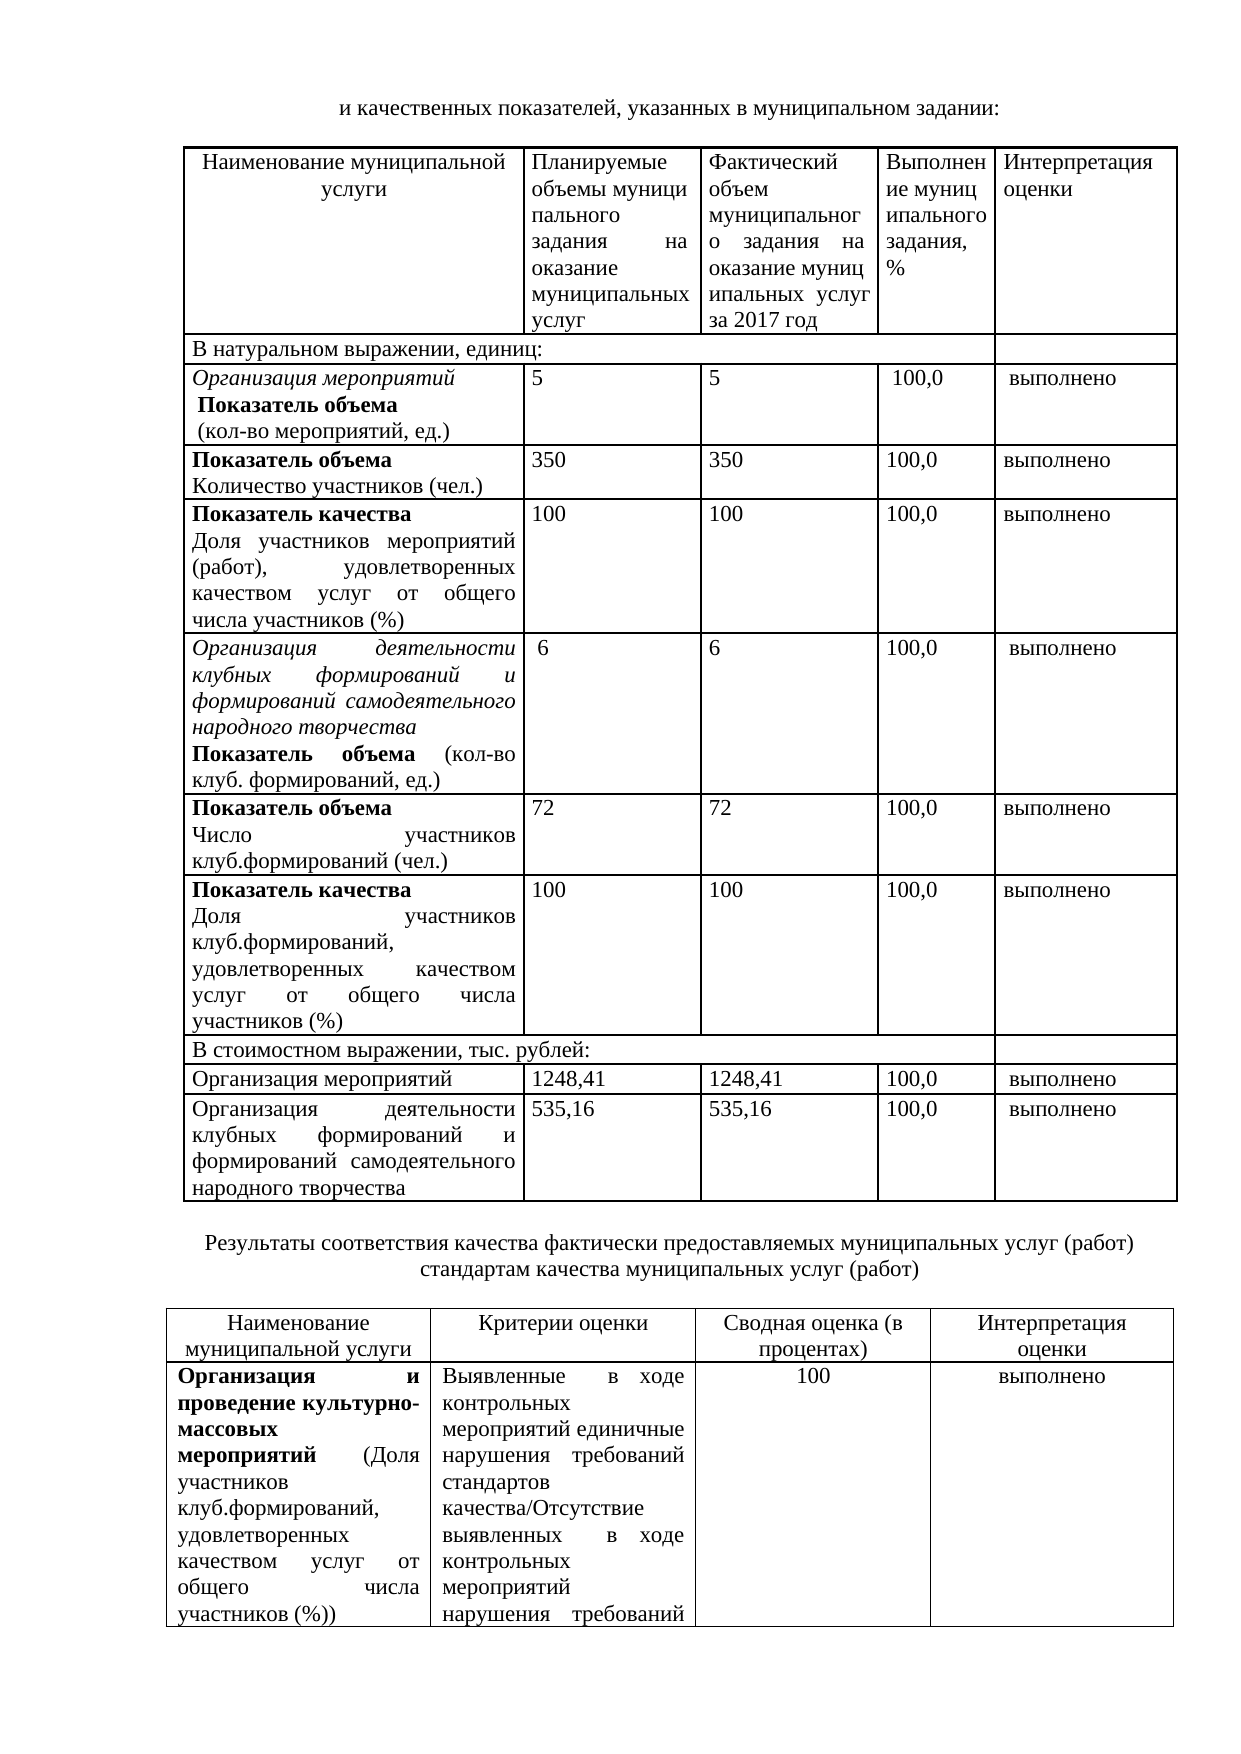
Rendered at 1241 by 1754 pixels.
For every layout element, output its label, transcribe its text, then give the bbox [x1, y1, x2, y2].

table_header Наименование муниципальной услуги [167, 1309, 430, 1361]
table_header Интерпретация оценки [996, 149, 1176, 333]
table_header Наименование муниципальной услуги [185, 149, 523, 333]
table_header Выполнение муниципального задания, % [879, 149, 994, 333]
table_cell 100 [702, 876, 877, 1034]
table_cell 72 [525, 795, 700, 873]
text Результаты соответствия качества фактически предоставляемых муниципальных услуг (работ) стандартам качества муниципальных услуг (работ) [177, 1229, 1162, 1281]
table_cell выполнено [996, 365, 1176, 443]
table_cell 350 [525, 446, 700, 498]
table_cell 100 [525, 500, 700, 632]
table_cell выполнено [996, 634, 1176, 792]
table_cell [996, 335, 1176, 362]
table_cell 72 [702, 795, 877, 873]
table_cell выполнено [996, 876, 1176, 1034]
table_cell 100,0 [879, 365, 994, 443]
table_header Планируемые объемы муниципального задания на оказание муниципальных услуг [525, 149, 700, 333]
table_cell Организация деятельности клубных формирований и формирований самодеятельного народного творчества [185, 1095, 523, 1200]
table_cell 100,0 [879, 500, 994, 632]
table_cell 100 [702, 500, 877, 632]
table_cell Организация мероприятий [185, 1065, 523, 1093]
table_cell Организация мероприятий Показатель объема (кол-во мероприятий, ед.) [185, 365, 523, 443]
table_cell выполнено [996, 446, 1176, 498]
table_cell 5 [702, 365, 877, 443]
table_cell 100 [696, 1363, 930, 1626]
table_cell 535,16 [525, 1095, 700, 1200]
table_cell 100,0 [879, 1095, 994, 1200]
table_cell Показатель объема Количество участников (чел.) [185, 446, 523, 498]
table_cell 535,16 [702, 1095, 877, 1200]
table_header Интерпретация оценки [931, 1309, 1173, 1361]
table_header Фактический объем муниципального задания на оказание муниципальных услуг за 2017 год [702, 149, 877, 333]
table_cell 100,0 [879, 1065, 994, 1093]
table_cell [996, 1036, 1176, 1063]
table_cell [167, 1363, 430, 1626]
text и качественных показателей, указанных в муниципальном задании: [177, 94, 1162, 120]
table_cell выполнено [931, 1363, 1173, 1626]
table_header Сводная оценка (в процентах) [696, 1309, 930, 1361]
table_cell Показатель объема Число участников клуб.формирований (чел.) [185, 795, 523, 873]
table_cell 100,0 [879, 795, 994, 873]
table_cell В натуральном выражении, единиц: [185, 335, 994, 362]
table_header Критерии оценки [431, 1309, 695, 1361]
table_cell выполнено [996, 1095, 1176, 1200]
table_cell Показатель качества Доля участников клуб.формирований, удовлетворенных качеством услуг от общего числа участников (%) [185, 876, 523, 1034]
table_cell выполнено [996, 500, 1176, 632]
table_cell Показатель качества Доля участников мероприятий (работ), удовлетворенных качеством услуг от общего числа участников (%) [185, 500, 523, 632]
table_cell 6 [525, 634, 700, 792]
table_cell 100,0 [879, 634, 994, 792]
table_cell 5 [525, 365, 700, 443]
table_cell 100 [525, 876, 700, 1034]
table_cell 6 [702, 634, 877, 792]
table_cell выполнено [996, 795, 1176, 873]
table_cell 1248,41 [702, 1065, 877, 1093]
table_cell выполнено [996, 1065, 1176, 1093]
table_cell 100,0 [879, 876, 994, 1034]
table_cell 1248,41 [525, 1065, 700, 1093]
table_cell 100,0 [879, 446, 994, 498]
table_cell В стоимостном выражении, тыс. рублей: [185, 1036, 994, 1063]
table_cell 350 [702, 446, 877, 498]
table_cell Организация деятельности клубных формирований и формирований самодеятельного народного творчества Показатель объема (кол-во клуб. формирований, ед.) [185, 634, 523, 792]
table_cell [431, 1363, 695, 1626]
